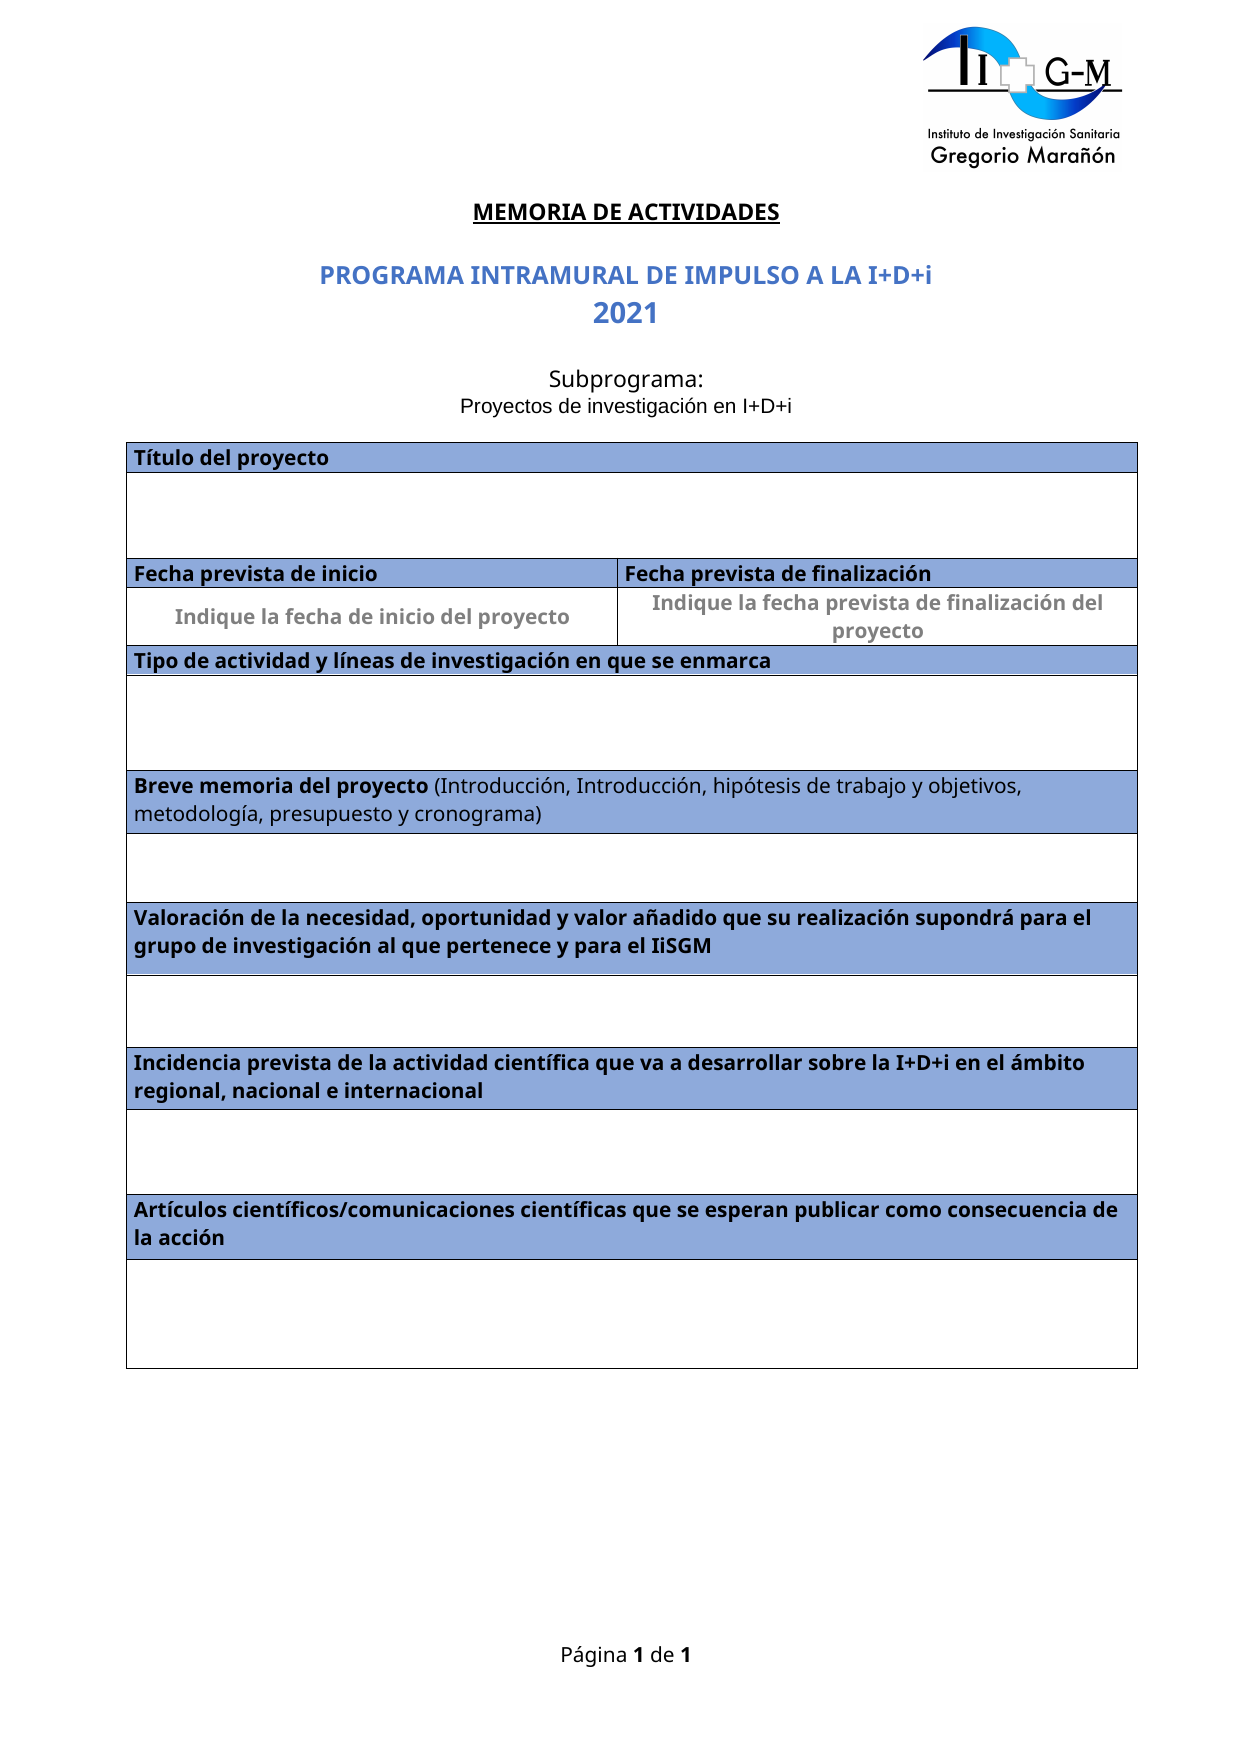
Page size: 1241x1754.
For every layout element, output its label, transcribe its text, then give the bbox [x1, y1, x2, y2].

table_cell [127, 976, 1137, 1047]
table_cell Fecha prevista de finalización [618, 559, 1137, 587]
text PROGRAMA INTRAMURAL DE IMPULSO A LA I+D+i [130, 258, 1122, 292]
text MEMORIA DE ACTIVIDADES [130, 196, 1122, 227]
picture [923, 23, 1123, 172]
table_cell Artículos científicos/comunicaciones científicas que se esperan publicar como consecuencia de la acción [127, 1195, 1137, 1259]
table_cell [127, 834, 1137, 902]
table_cell [127, 1110, 1137, 1194]
table_cell Breve memoria del proyecto (Introducción, Introducción, hipótesis de trabajo y objetivos, metodología, presupuesto y cronograma) [127, 771, 1137, 833]
table_cell Tipo de actividad y líneas de investigación en que se enmarca [127, 646, 1137, 674]
table_cell Fecha prevista de inicio [127, 559, 617, 587]
table_cell Incidencia prevista de la actividad científica que va a desarrollar sobre la I+D+i en el ámbito regional, nacional e internacional [127, 1048, 1137, 1109]
table_cell [127, 676, 1137, 770]
text 2021 [130, 292, 1122, 332]
table_cell [127, 473, 1137, 558]
table_cell Valoración de la necesidad, oportunidad y valor añadido que su realización supondrá para el grupo de investigación al que pertenece y para el IiSGM [127, 903, 1137, 974]
table_header Título del proyecto [127, 443, 1137, 472]
text Subprograma: [130, 363, 1122, 394]
table_cell [127, 1260, 1137, 1367]
